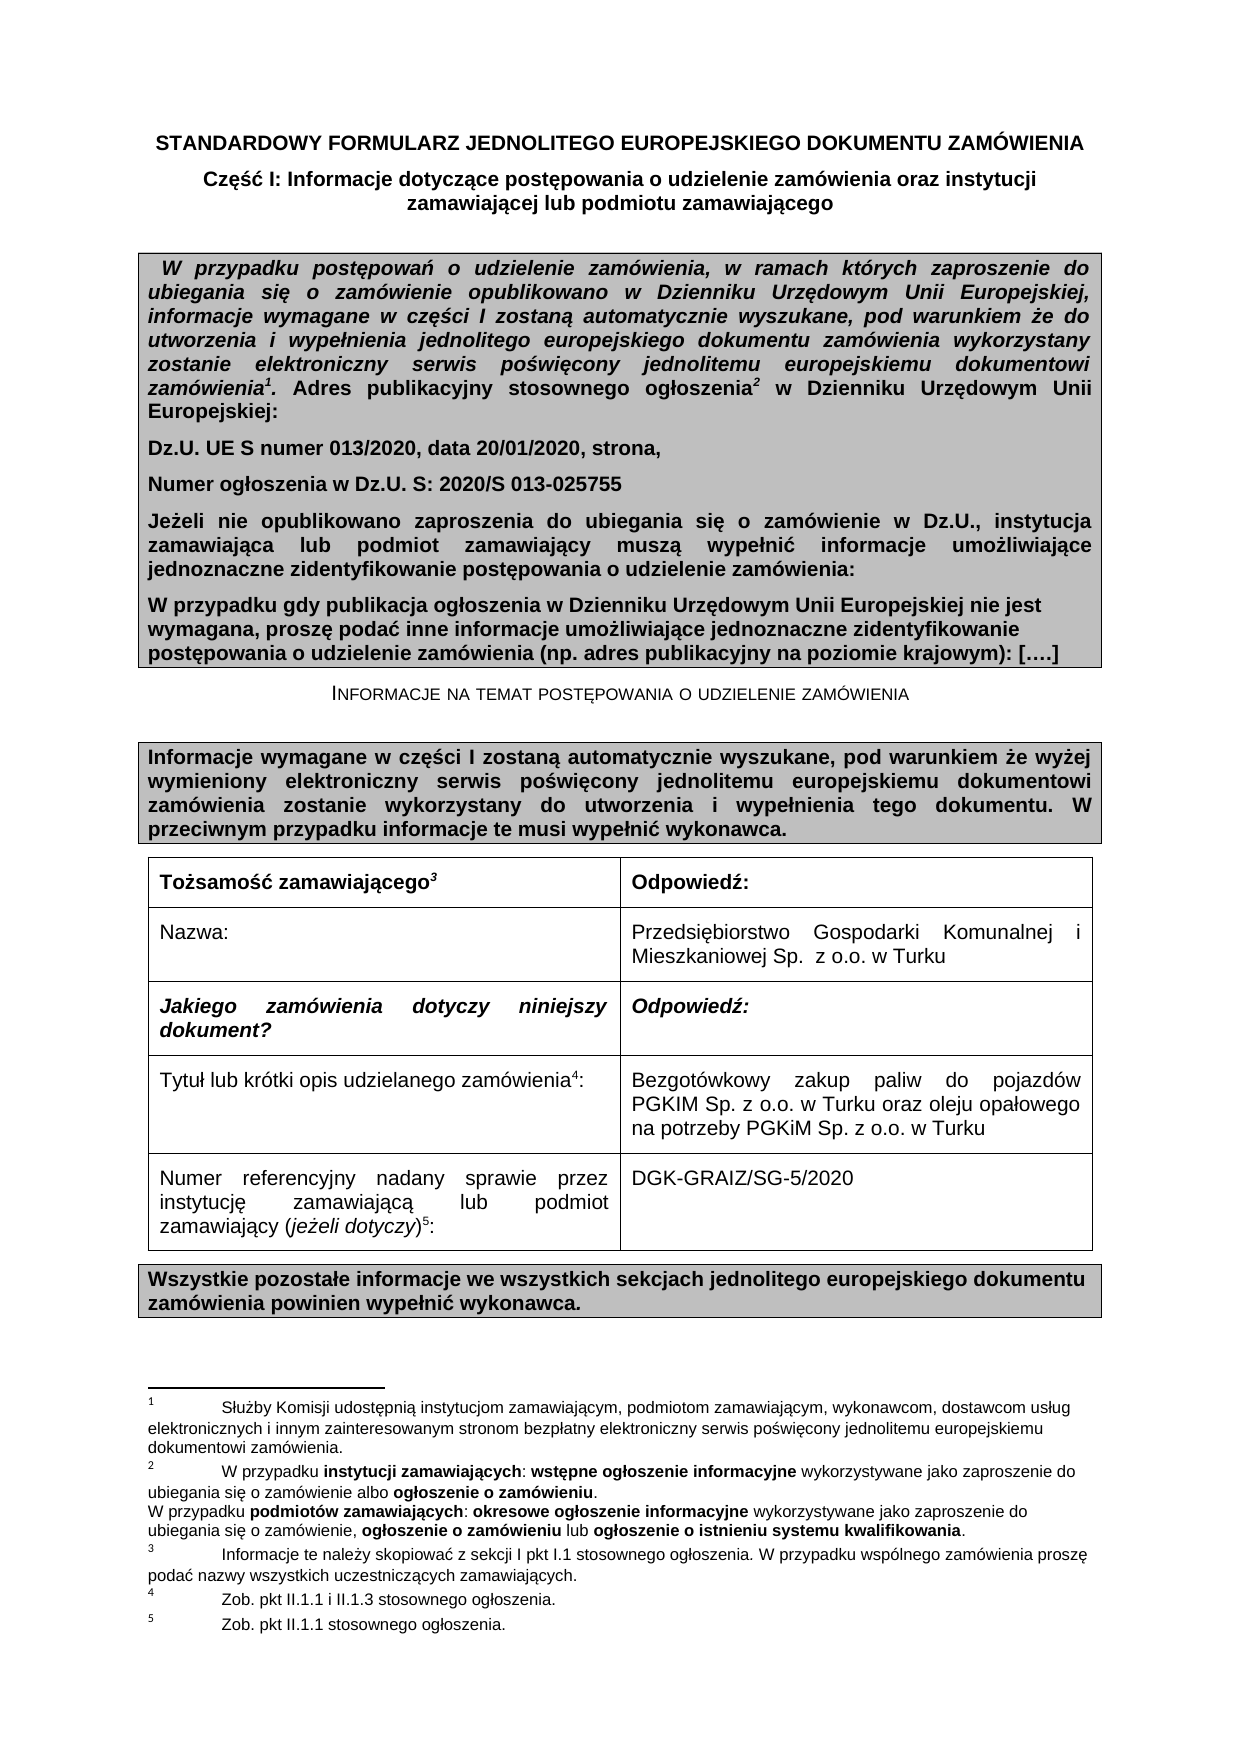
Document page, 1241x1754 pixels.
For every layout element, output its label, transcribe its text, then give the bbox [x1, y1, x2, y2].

text Standardowy formularz jednolitego europejskiego dokumentu zamówienia [148, 131, 1093, 154]
text Jeżeli nie opublikowano zaproszenia do ubiegania się o zamówienie w Dz.U., instytucja zamawiająca lub podmiot zamawiający muszą wypełnić informacje umożliwiające jednoznaczne zidentyfikowanie postępowania o udzielenie zamówienia: [139, 506, 1101, 581]
table_header Tożsamość zamawiającego [149, 858, 620, 907]
table_cell Bezgotówkowy zakup paliw do pojazdów PGKIM Sp. z o.o. w Turku oraz oleju opałowego na potrzeby PGKiM Sp. z o.o. w Turku [621, 1056, 1092, 1152]
table_cell DGK-GRAIZ/SG-5/2020 [621, 1154, 1092, 1250]
text Część I: Informacje dotyczące postępowania o udzielenie zamówienia oraz instytucji zamawiającej lub podmiotu zamawiającego [148, 167, 1093, 215]
text W przypadku gdy publikacja ogłoszenia w Dzienniku Urzędowym Unii Europejskiej nie jest wymagana, proszę podać inne informacje umożliwiające jednoznaczne zidentyfikowanie postępowania o udzielenie zamówienia (np. adres publikacyjny na poziomie krajowym): [….] [139, 590, 1101, 667]
text Informacje wymagane w części I zostaną automatycznie wyszukane, pod warunkiem że wyżej wymieniony elektroniczny serwis poświęcony jednolitemu europejskiemu dokumentowi zamówienia zostanie wykorzystany do utworzenia i wypełnienia tego dokumentu. W przeciwnym przypadku informacje te musi wypełnić wykonawca. [139, 743, 1101, 843]
table_cell Tytuł lub krótki opis udzielanego zamówienia: [149, 1056, 620, 1152]
table_header Odpowiedź: [621, 858, 1092, 907]
table_cell Przedsiębiorstwo Gospodarki Komunalnej i Mieszkaniowej Sp. z o.o. w Turku [621, 908, 1092, 981]
text Numer ogłoszenia w Dz.U. S: 2020/S 013-025755 [139, 469, 1101, 496]
table_cell Nazwa: [149, 908, 620, 981]
text W przypadku postępowań o udzielenie zamówienia, w ramach których zaproszenie do ubiegania się o zamówienie opublikowano w Dzienniku Urzędowym Unii Europejskiej, informacje wymagane w części I zostaną automatycznie wyszukane, pod warunkiem że do utworzenia i wypełnienia jednolitego europejskiego dokumentu zamówienia wykorzystany zostanie elektroniczny serwis poświęcony jednolitemu europejskiemu dokumentowi zamówienia. Adres publikacyjny stosownego ogłoszenia w Dzienniku Urzędowym Unii Europejskiej: [139, 254, 1101, 423]
table_cell Jakiego zamówienia dotyczy niniejszy dokument? [149, 982, 620, 1054]
text Wszystkie pozostałe informacje we wszystkich sekcjach jednolitego europejskiego dokumentu zamówienia powinien wypełnić wykonawca. [139, 1265, 1101, 1317]
text Informacje na temat postępowania o udzielenie zamówienia [148, 681, 1093, 704]
table_cell Odpowiedź: [621, 982, 1092, 1054]
text Dz.U. UE S numer 013/2020, data 20/01/2020, strona, [139, 433, 1101, 460]
table_cell Numer referencyjny nadany sprawie przez instytucję zamawiającą lub podmiot zamawiający (jeżeli dotyczy): [149, 1154, 620, 1250]
